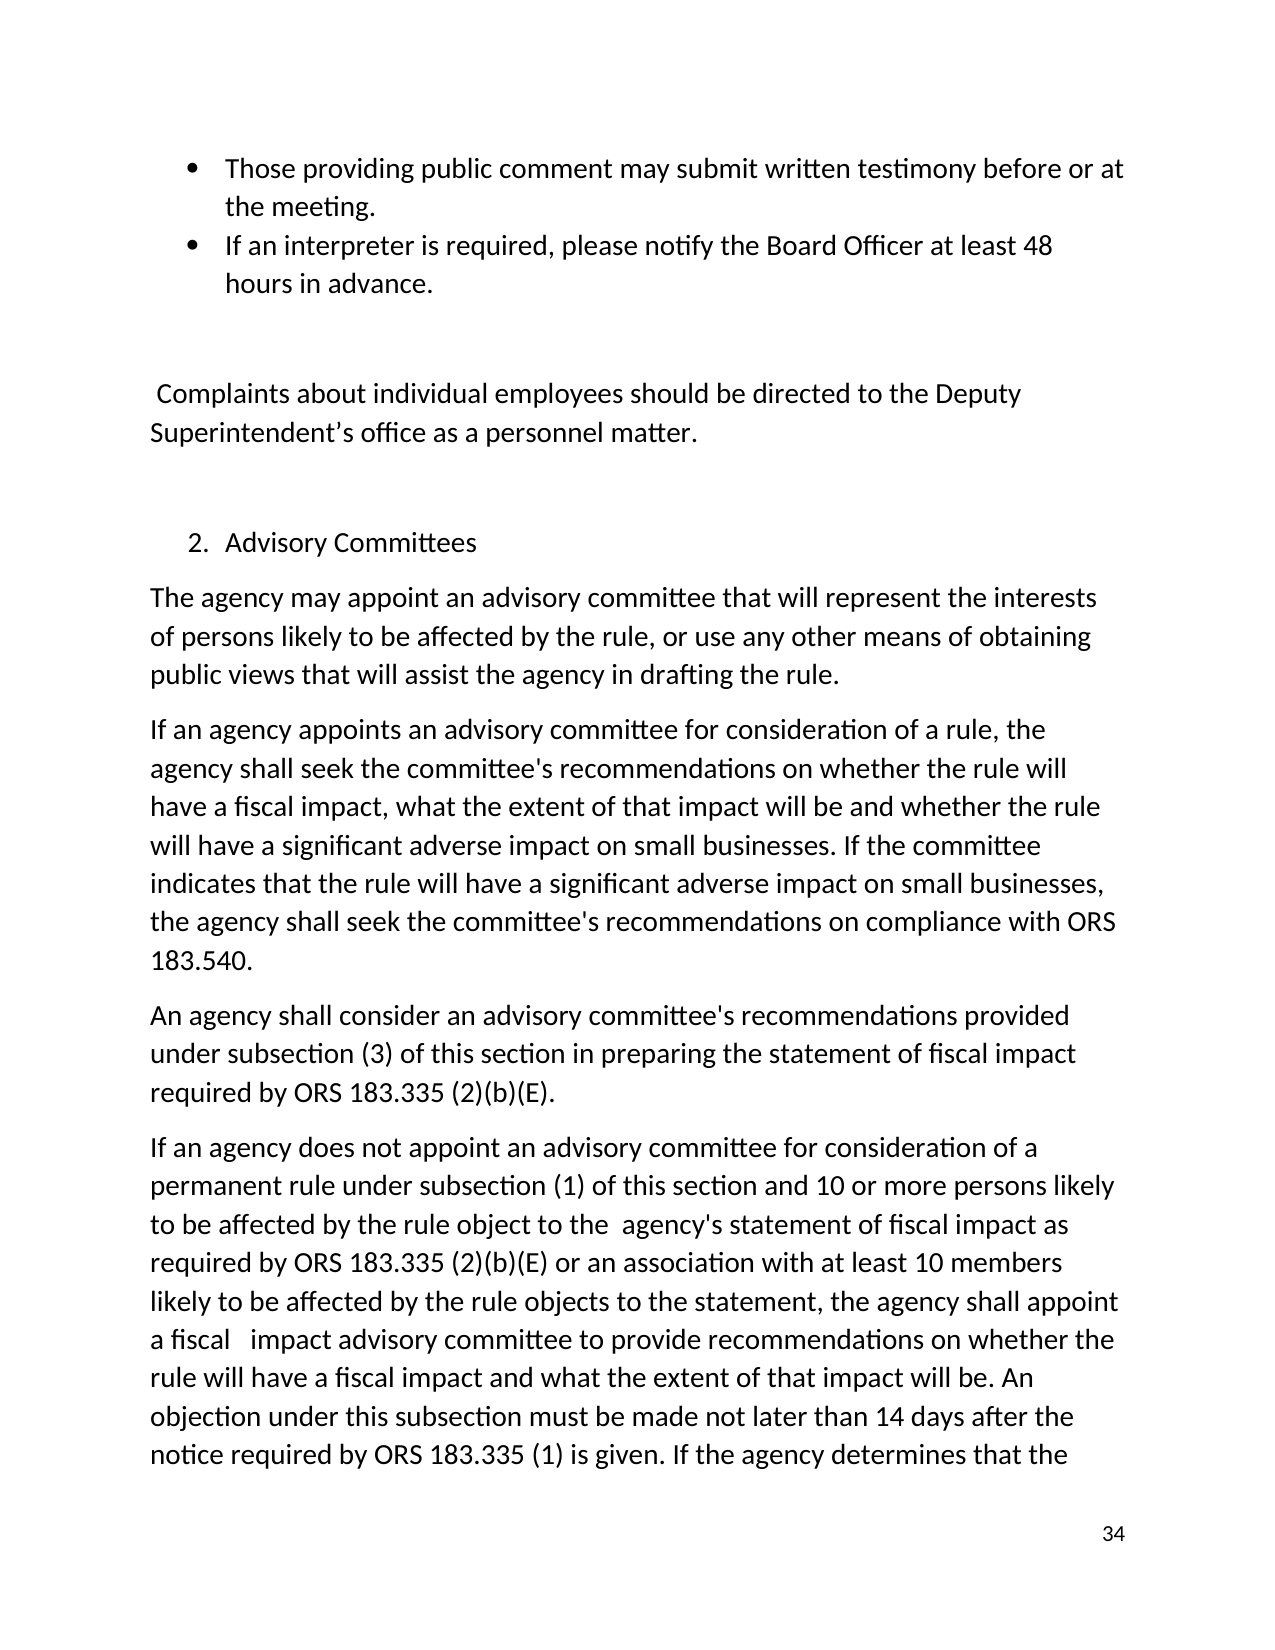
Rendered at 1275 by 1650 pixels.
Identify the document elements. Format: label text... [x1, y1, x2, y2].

list If an interpreter is required, please notify the Board Officer at least 48 hours in advance. [187, 227, 1125, 301]
text An agency shall consider an advisory committee's recommendations provided under subsection (3) of this section in preparing the statement of fiscal impact required by ORS 183.335 (2)(b)(E). [150, 997, 1125, 1109]
text Complaints about individual employees should be directed to the Deputy Superintendent’s office as a personnel matter. [150, 376, 1125, 449]
text If an agency appoints an advisory committee for consideration of a rule, the agency shall seek the committee's recommendations on whether the rule will have a fiscal impact, what the extent of that impact will be and whether the rule will have a significant adverse impact on small businesses. If the committee indicates that the rule will have a significant adverse impact on small businesses, the agency shall seek the committee's recommendations on compliance with ORS 183.540. [150, 711, 1125, 977]
list Advisory Committees [187, 524, 1125, 560]
list Those providing public comment may submit written testimony before or at the meeting. [187, 150, 1125, 224]
text The agency may appoint an advisory committee that will represent the interests of persons likely to be affected by the rule, or use any other means of obtaining public views that will assist the agency in drafting the rule. [150, 579, 1125, 692]
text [150, 1129, 1125, 1472]
